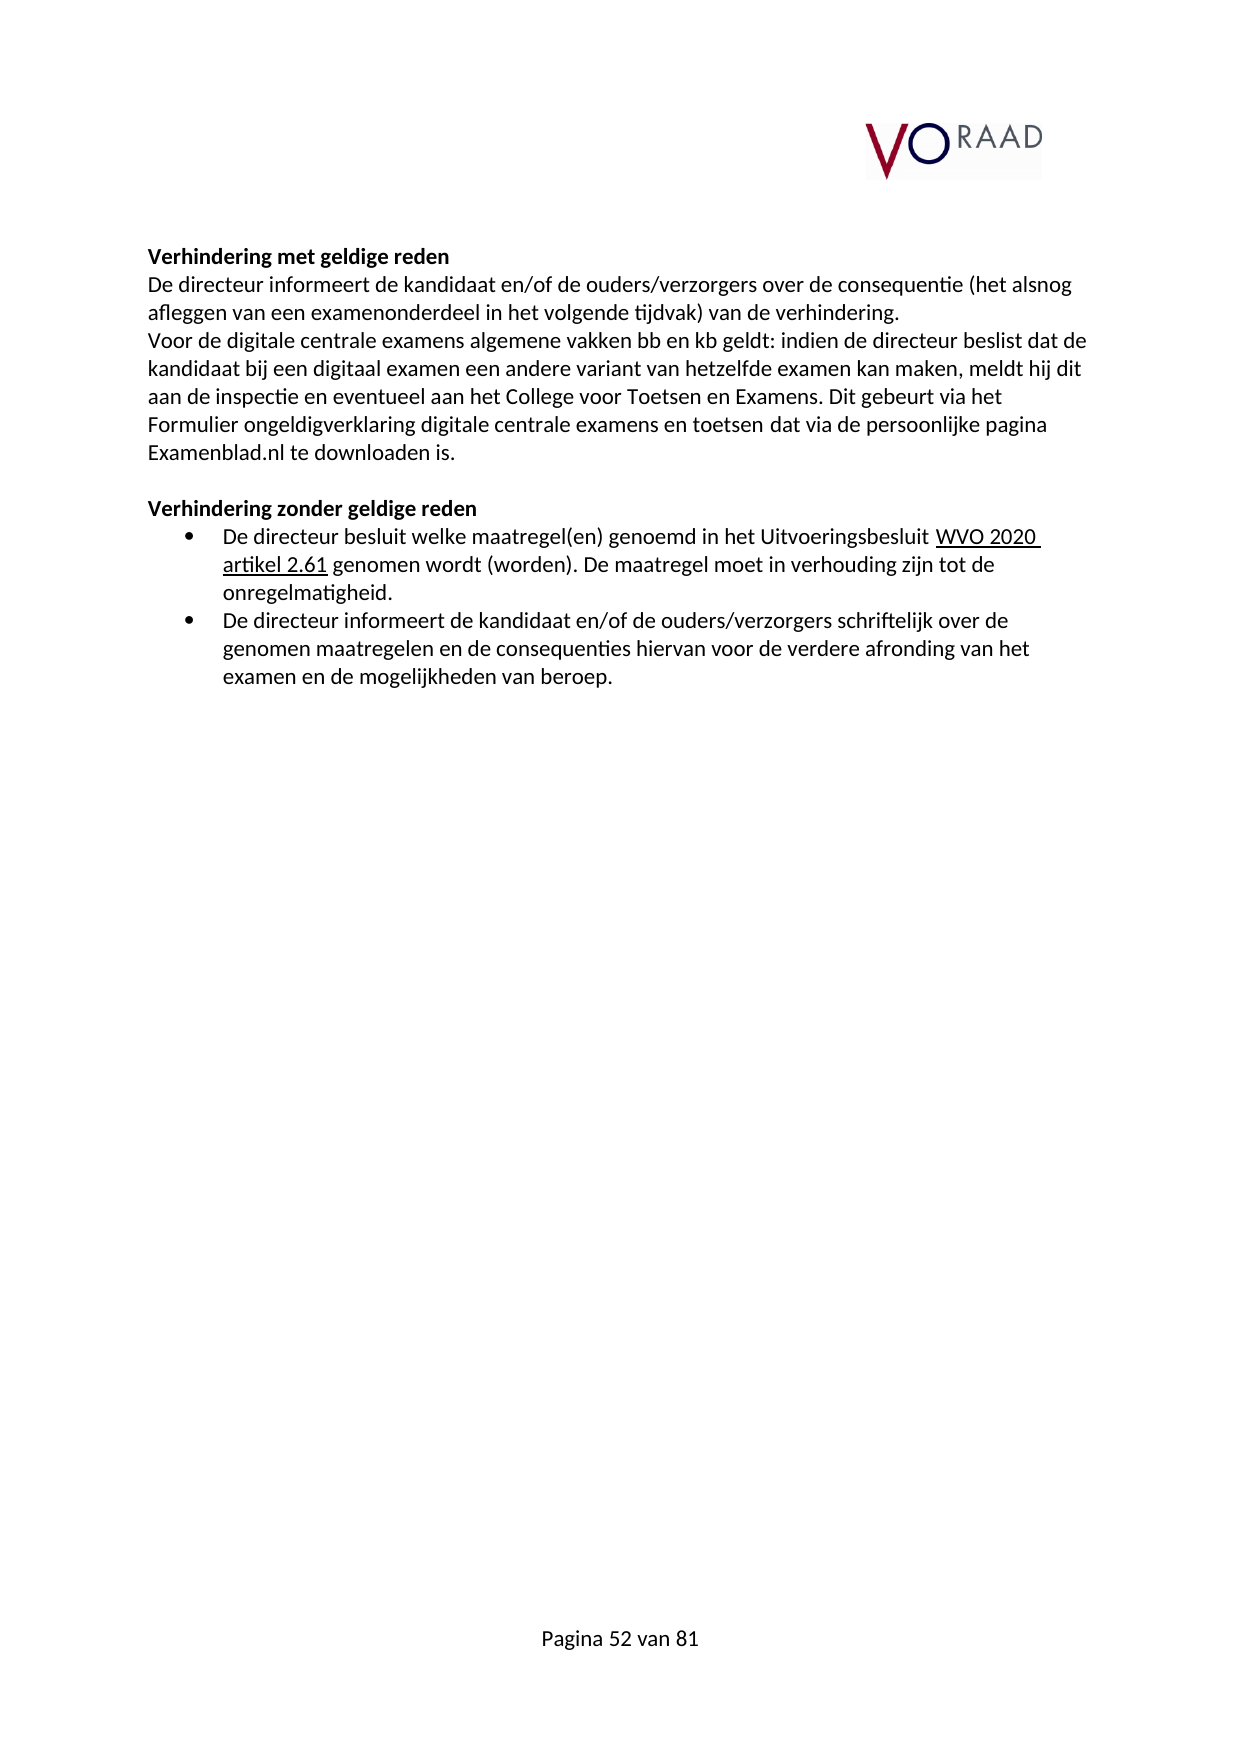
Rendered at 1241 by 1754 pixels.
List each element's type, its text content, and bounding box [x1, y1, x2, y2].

text De directeur informeert de kandidaat en/of de ouders/verzorgers over de consequentie (het alsnog afleggen van een examenonderdeel in het volgende tijdvak) van de verhindering. [148, 270, 1093, 326]
text Verhindering met geldige reden [148, 242, 1093, 270]
picture [865, 123, 1042, 180]
list De directeur informeert de kandidaat en/of de ouders/verzorgers schriftelijk over de genomen maatregelen en de consequenties hiervan voor de verdere afronding van het examen en de mogelijkheden van beroep. [185, 606, 1093, 690]
list De directeur besluit welke maatregel(en) genoemd in het Uitvoeringsbesluit WVO 2020 artikel 2.61 genomen wordt (worden). De maatregel moet in verhouding zijn tot de onregelmatigheid. [185, 522, 1093, 606]
text Verhindering zonder geldige reden [148, 494, 1093, 522]
text Voor de digitale centrale examens algemene vakken bb en kb geldt: indien de directeur beslist dat de kandidaat bij een digitaal examen een andere variant van hetzelfde examen kan maken, meldt hij dit aan de inspectie en eventueel aan het College voor Toetsen en Examens. Dit gebeurt via het Formulier ongeldigverklaring digitale centrale examens en toetsen dat via de persoonlijke pagina Examenblad.nl te downloaden is. [148, 326, 1093, 466]
